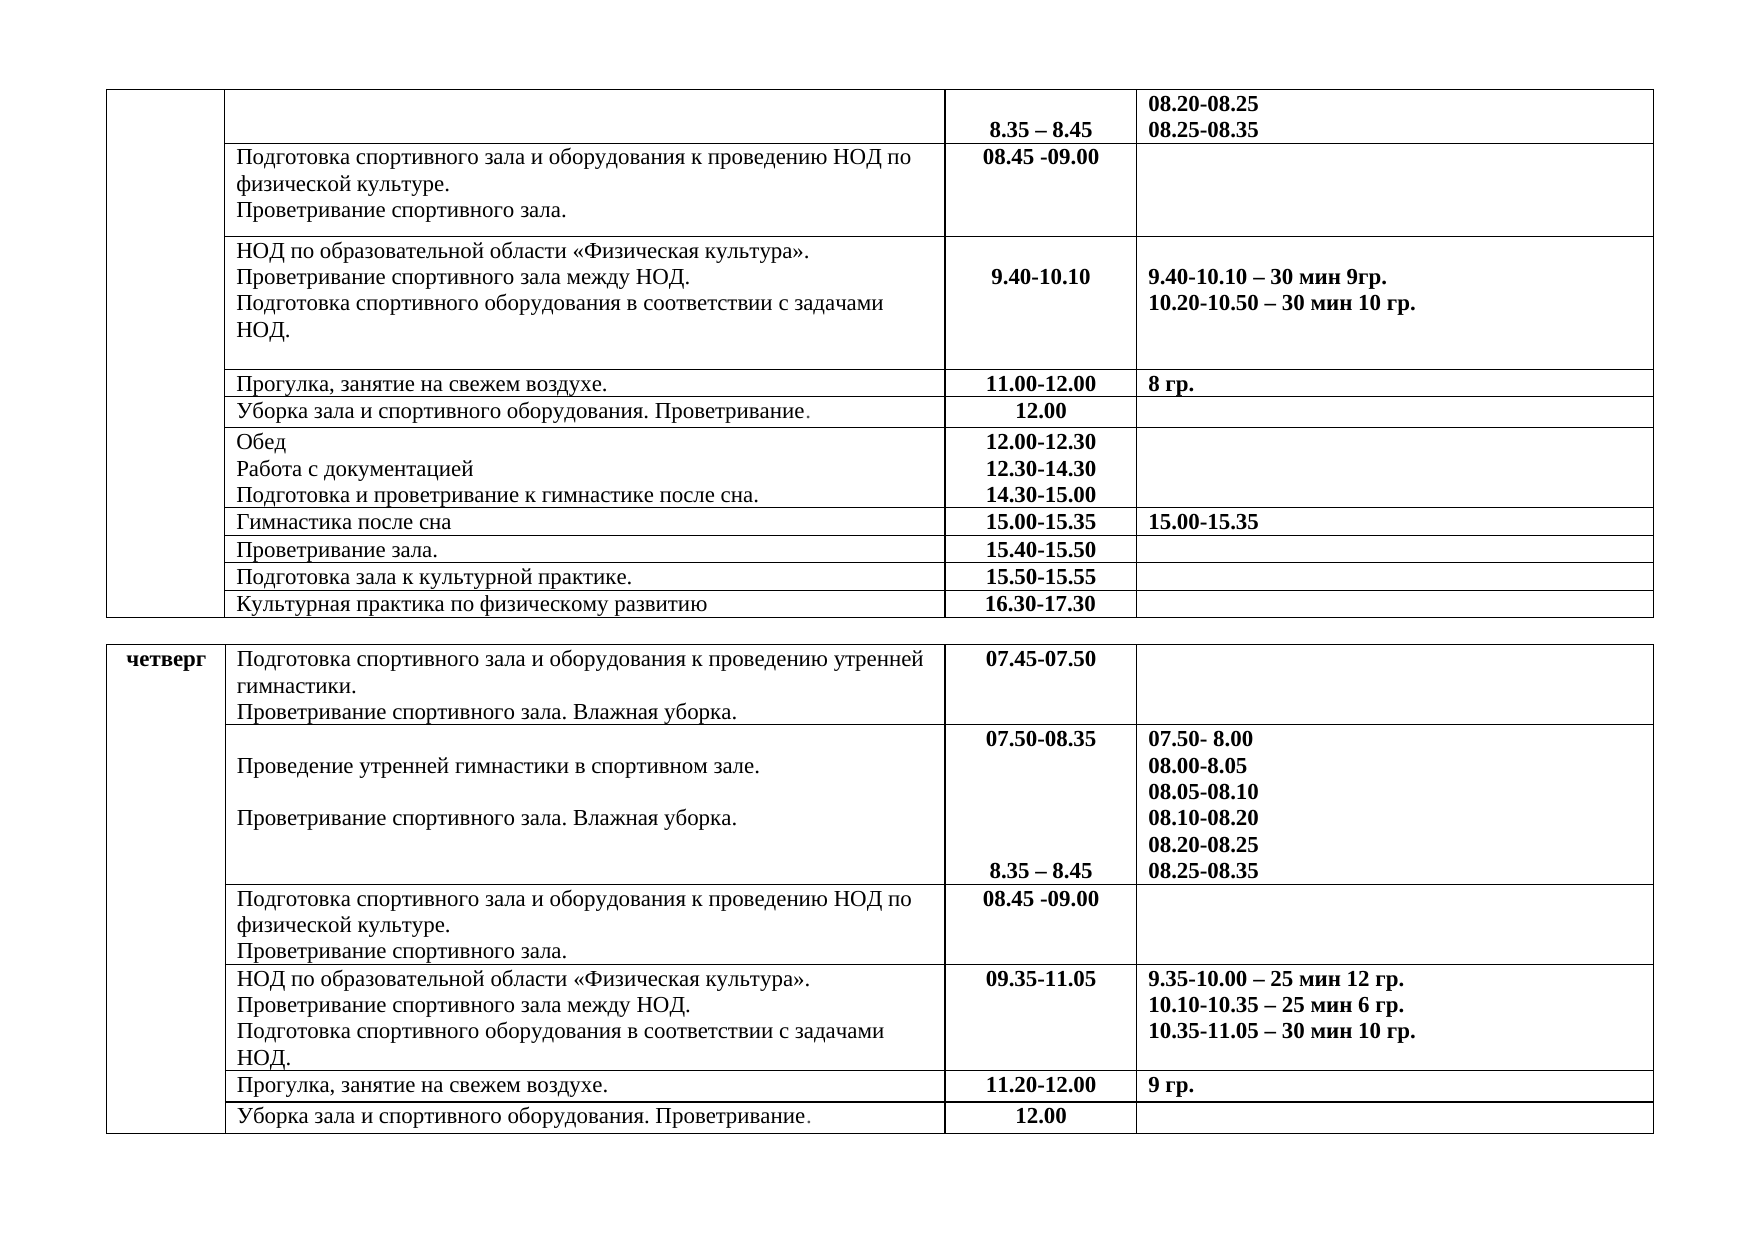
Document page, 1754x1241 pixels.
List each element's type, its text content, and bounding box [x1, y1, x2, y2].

table_cell [1137, 885, 1653, 964]
table_cell 9 гр. [1137, 1071, 1653, 1101]
table_cell НОД по образовательной области «Физическая культура». Проветривание спортивного зала между НОД. Подготовка спортивного оборудования в соответствии с задачами НОД. [226, 965, 944, 1070]
table_cell Подготовка спортивного зала и оборудования к проведению НОД по физической культуре. Проветривание спортивного зала. [225, 144, 944, 236]
table_cell [107, 90, 224, 617]
table_cell 08.45 -09.00 [946, 885, 1136, 964]
table_cell Уборка зала и спортивного оборудования. Проветривание. [225, 397, 944, 427]
table_cell [1137, 591, 1653, 617]
table_cell 9.40-10.10 – 30 мин 9гр. 10.20-10.50 – 30 мин 10 гр. [1137, 237, 1653, 368]
table_cell 12.00-12.30 12.30-14.30 14.30-15.00 [946, 428, 1136, 507]
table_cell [225, 90, 944, 142]
table_cell Проведение утренней гимнастики в спортивном зале. Проветривание спортивного зала. Влажная уборка. [226, 725, 944, 883]
table_cell 12.00 [946, 397, 1136, 427]
table_cell 15.00-15.35 [946, 508, 1136, 535]
table_header четверг [107, 645, 225, 1133]
table_cell Обед Работа с документацией Подготовка и проветривание к гимнастике после сна. [225, 428, 944, 507]
table_cell [1137, 1103, 1653, 1133]
table_cell [1137, 428, 1653, 507]
table_cell [1137, 144, 1653, 236]
table_cell Уборка зала и спортивного оборудования. Проветривание. [226, 1103, 944, 1133]
table_cell 08.45 -09.00 [946, 144, 1136, 236]
table_cell Проветривание зала. [225, 536, 944, 562]
table_cell 15.40-15.50 [946, 536, 1136, 562]
table_cell 11.20-12.00 [946, 1071, 1136, 1101]
table_cell Культурная практика по физическому развитию [225, 591, 944, 617]
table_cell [1137, 90, 1653, 142]
table_cell 12.00 [946, 1103, 1136, 1133]
table_cell [1137, 536, 1653, 562]
table_cell 9.35-10.00 – 25 мин 12 гр. 10.10-10.35 – 25 мин 6 гр. 10.35-11.05 – 30 мин 10 гр. [1137, 965, 1653, 1070]
table_cell [1137, 563, 1653, 589]
table_header Подготовка спортивного зала и оборудования к проведению утренней гимнастики. Проветривание спортивного зала. Влажная уборка. [226, 645, 944, 724]
table_cell Гимнастика после сна [225, 508, 944, 535]
table_cell [1137, 397, 1653, 427]
table_cell Подготовка спортивного зала и оборудования к проведению НОД по физической культуре. Проветривание спортивного зала. [226, 885, 944, 964]
table_header 07.45-07.50 [946, 645, 1136, 724]
table_cell 16.30-17.30 [946, 591, 1136, 617]
table_cell 07.50- 8.00 08.00-8.05 08.05-08.10 08.10-08.20 08.20-08.25 08.25-08.35 [1137, 725, 1653, 883]
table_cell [946, 90, 1136, 142]
table_cell Прогулка, занятие на свежем воздухе. [225, 370, 944, 396]
table_header [1137, 645, 1653, 724]
table_cell 15.00-15.35 [1137, 508, 1653, 535]
table_cell 9.40-10.10 [946, 237, 1136, 368]
table_cell 11.00-12.00 [946, 370, 1136, 396]
table_cell НОД по образовательной области «Физическая культура». Проветривание спортивного зала между НОД. Подготовка спортивного оборудования в соответствии с задачами НОД. [225, 237, 944, 368]
table_cell 15.50-15.55 [946, 563, 1136, 589]
table_cell 09.35-11.05 [946, 965, 1136, 1070]
table_cell Подготовка зала к культурной практике. [225, 563, 944, 589]
table_cell Прогулка, занятие на свежем воздухе. [226, 1071, 944, 1101]
table_cell 8 гр. [1137, 370, 1653, 396]
table_cell 07.50-08.35 8.35 – 8.45 [946, 725, 1136, 883]
